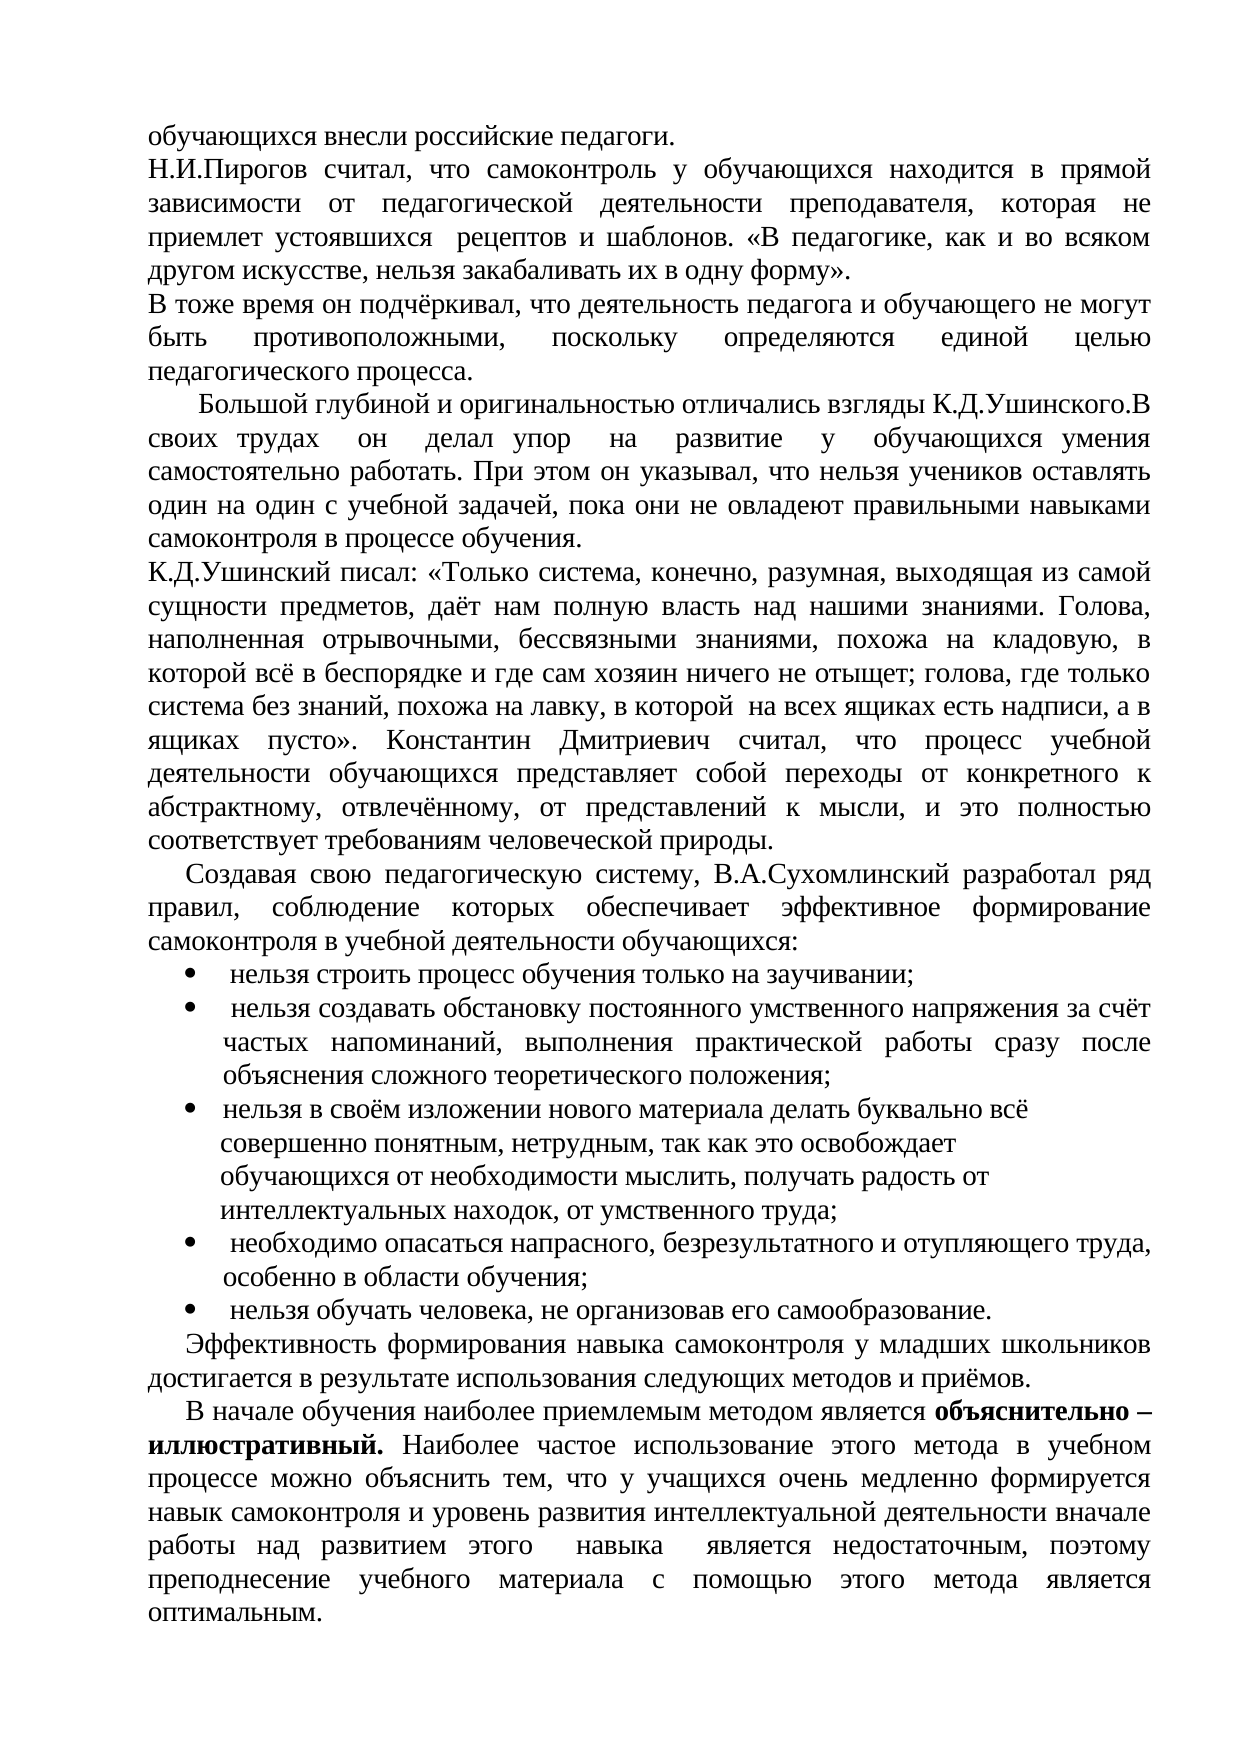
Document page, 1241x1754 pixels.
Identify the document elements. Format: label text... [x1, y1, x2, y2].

list нельзя обучать человека, не организовав его самообразование. [185, 1292, 1152, 1326]
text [148, 118, 1152, 152]
text Н.И.Пирогов считал, что самоконтроль у обучающихся находится в прямой зависимости от педагогической деятельности преподавателя, которая не приемлет устоявшихся рецептов и шаблонов. «В педагогике, как и во всяком другом искусстве, нельзя закабаливать их в одну форму». [148, 152, 1152, 286]
list нельзя создавать обстановку постоянного умственного напряжения за счёт частых напоминаний, выполнения практической работы сразу после объяснения сложного теоретического положения; [185, 990, 1152, 1091]
list нельзя в своём изложении нового материала делать буквально всё [185, 1091, 1152, 1125]
text совершенно понятным, нетрудным, так как это освобождает [185, 1125, 1152, 1158]
text Эффективность формирования навыка самоконтроля у младших школьников достигается в результате использования следующих методов и приёмов. [148, 1326, 1152, 1393]
list нельзя строить процесс обучения только на заучивании; [185, 957, 1152, 990]
text обучающихся от необходимости мыслить, получать радость от [185, 1158, 1152, 1192]
list необходимо опасаться напрасного, безрезультатного и отупляющего труда, особенно в области обучения; [185, 1225, 1152, 1292]
text Создавая свою педагогическую систему, В.А.Сухомлинский разработал ряд правил, соблюдение которых обеспечивает эффективное формирование самоконтроля в учебной деятельности обучающихся: [148, 856, 1152, 957]
text Большой глубиной и оригинальностью отличались взгляды К.Д.Ушинского.В своих трудах он делал упор на развитие у обучающихся умения самостоятельно работать. При этом он указывал, что нельзя учеников оставлять один на один с учебной задачей, пока они не овладеют правильными навыками самоконтроля в процессе обучения. [148, 386, 1152, 554]
text В тоже время он подчёркивал, что деятельность педагога и обучающего не могут быть противоположными, поскольку определяются единой целью педагогического процесса. [148, 286, 1152, 386]
text интеллектуальных находок, от умственного труда; [185, 1192, 1152, 1225]
text В начале обучения наиболее приемлемым методом является объяснительно – иллюстративный. Наиболее частое использование этого метода в учебном процессе можно объяснить тем, что у учащихся очень медленно формируется навык самоконтроля и уровень развития интеллектуальной деятельности вначале работы над развитием этого навыка является недостаточным, поэтому преподнесение учебного материала с помощью этого метода является оптимальным. [148, 1393, 1152, 1628]
text К.Д.Ушинский писал: «Только система, конечно, разумная, выходящая из самой сущности предметов, даёт нам полную власть над нашими знаниями. Голова, наполненная отрывочными, бессвязными знаниями, похожа на кладовую, в которой всё в беспорядке и где сам хозяин ничего не отыщет; голова, где только система без знаний, похожа на лавку, в которой на всех ящиках есть надписи, а в ящиках пусто». Константин Дмитриевич считал, что процесс учебной деятельности обучающихся представляет собой переходы от конкретного к абстрактному, отвлечённому, от представлений к мысли, и это полностью соответствует требованиям человеческой природы. [148, 554, 1152, 856]
